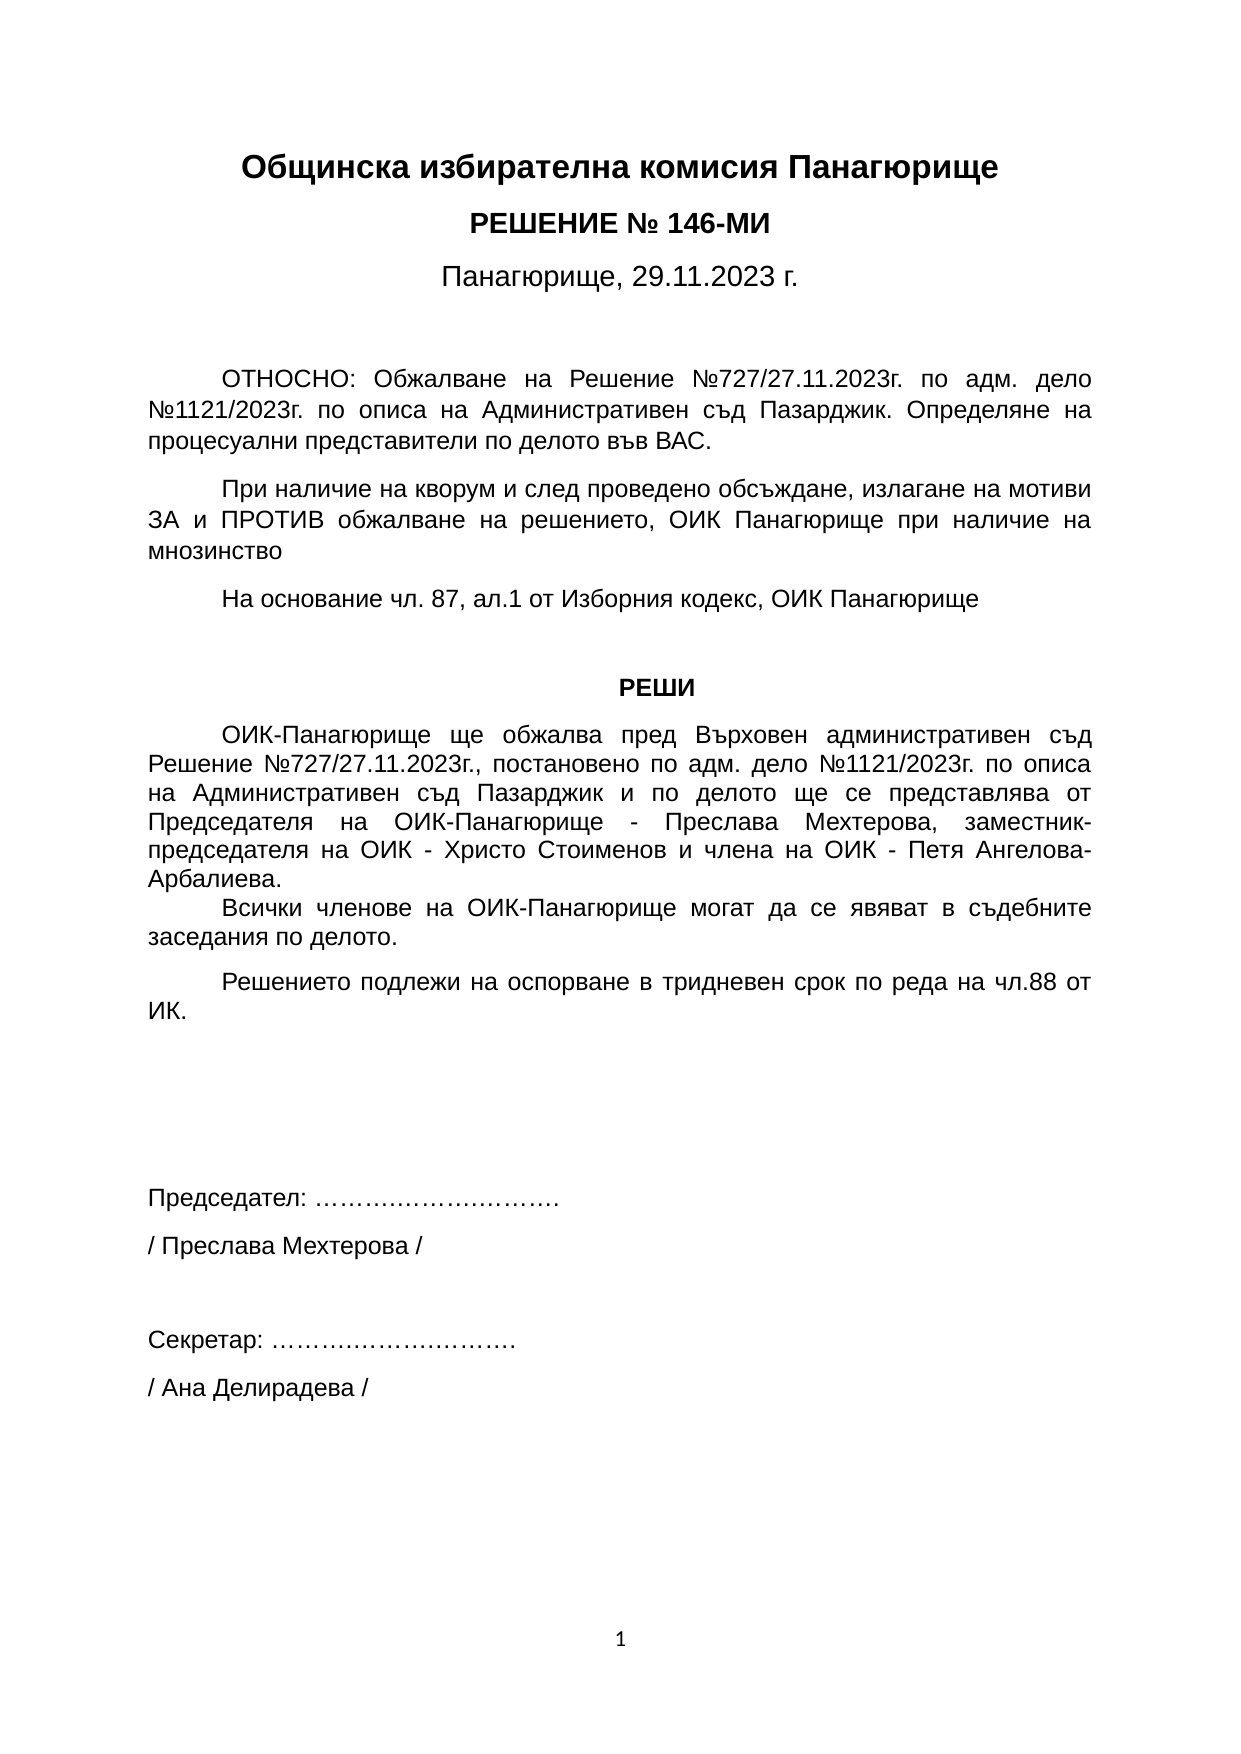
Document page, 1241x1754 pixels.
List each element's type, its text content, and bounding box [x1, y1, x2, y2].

text / Ана Делирадева / [148, 1373, 1093, 1402]
text Решението подлежи на оспорване в тридневен срок по реда на чл.88 от ИК. [148, 967, 1093, 1024]
text Председател: ……….……….………. [148, 1183, 1093, 1212]
text Секретар: ……….……….………. [148, 1325, 1093, 1354]
text / Преслава Мехтерова / [148, 1231, 1093, 1259]
text Общинска избирателна комисия Панагюрище [148, 148, 1093, 186]
text Панагюрище, 29.11.2023 г. [148, 258, 1093, 292]
text ОИК-Панагюрище ще обжалва пред Върховен административен съд Решение №727/27.11.2023г., постановено по адм. дело №1121/2023г. по описа на Административен съд Пазарджик и по делото ще се представлява от Председателя на ОИК-Панагюрище - Преслава Мехтерова, заместник-председателя на ОИК - Христо Стоименов и члена на ОИК - Петя Ангелова-Арбалиева. Всички членове на ОИК-Панагюрище могат да се явяват в съдебните заседания по делото. [148, 720, 1093, 950]
text При наличие на кворум и след проведено обсъждане, излагане на мотиви ЗА и ПРОТИВ обжалване на решението, ОИК Панагюрище при наличие на мнозинство [148, 474, 1093, 565]
text ОТНОСНО: Обжалване на Решение №727/27.11.2023г. по адм. дело №1121/2023г. по описа на Административен съд Пазарджик. Определяне на процесуални представители по делото във ВАС. [148, 364, 1093, 455]
text РЕШЕНИЕ № 146-МИ [148, 206, 1093, 239]
text На основание чл. 87, ал.1 от Изборния кодекс, ОИК Панагюрище [148, 584, 1093, 612]
text РЕШИ [148, 672, 1093, 701]
